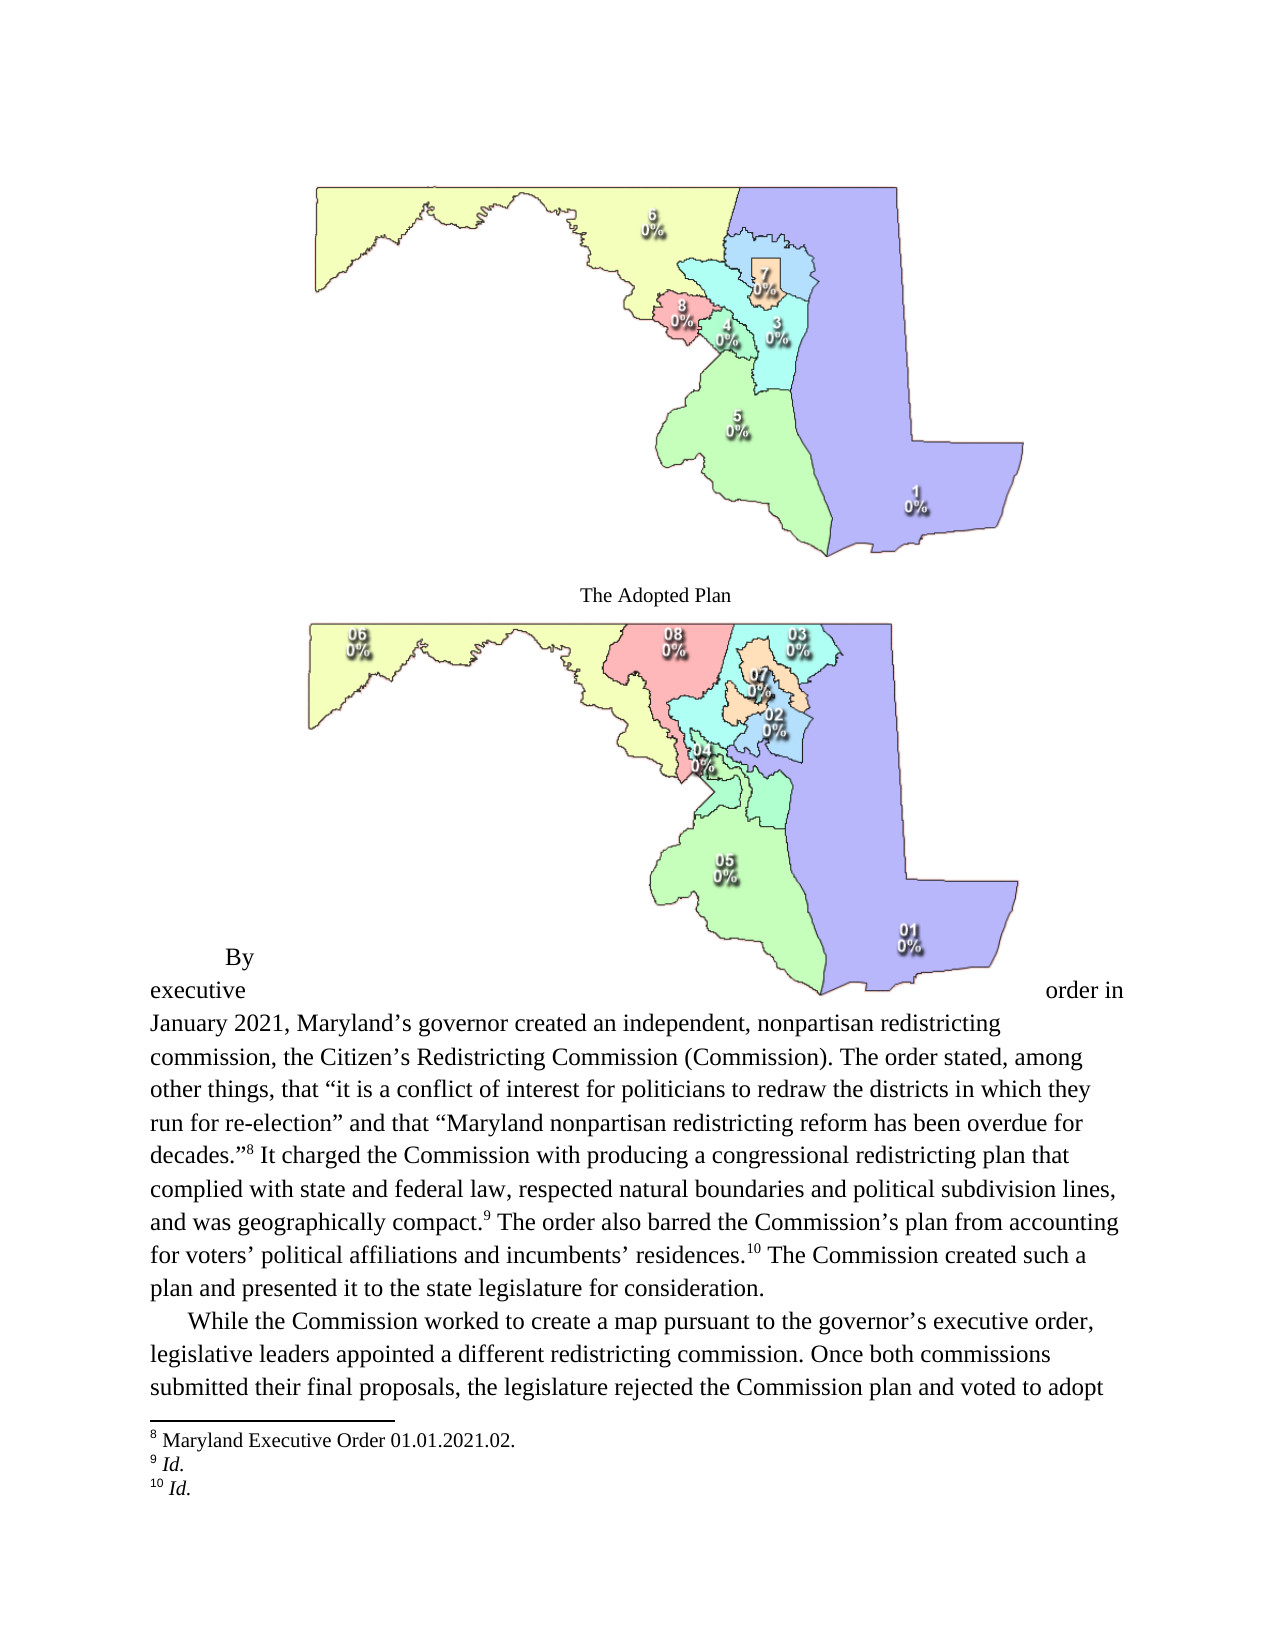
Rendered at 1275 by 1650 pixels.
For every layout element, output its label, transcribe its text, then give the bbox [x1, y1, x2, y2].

text By executive order in January 2021, Maryland’s governor created an independent, nonpartisan redistricting commission, the Citizen’s Redistricting Commission (Commission). The order stated, among other things, that “it is a conflict of interest for politicians to redraw the districts in which they run for re-election” and that “Maryland nonpartisan redistricting reform has been overdue for decades.” It charged the Commission with producing a congressional redistricting plan that complied with state and federal law, respected natural boundaries and political subdivision lines, and was geographically compact. The order also barred the Commission’s plan from accounting for voters’ political affiliations and incumbents’ residences. The Commission created such a plan and presented it to the state legislature for consideration. [150, 942, 1125, 1301]
picture [302, 615, 1028, 1001]
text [150, 1306, 1125, 1401]
picture [311, 182, 1027, 559]
